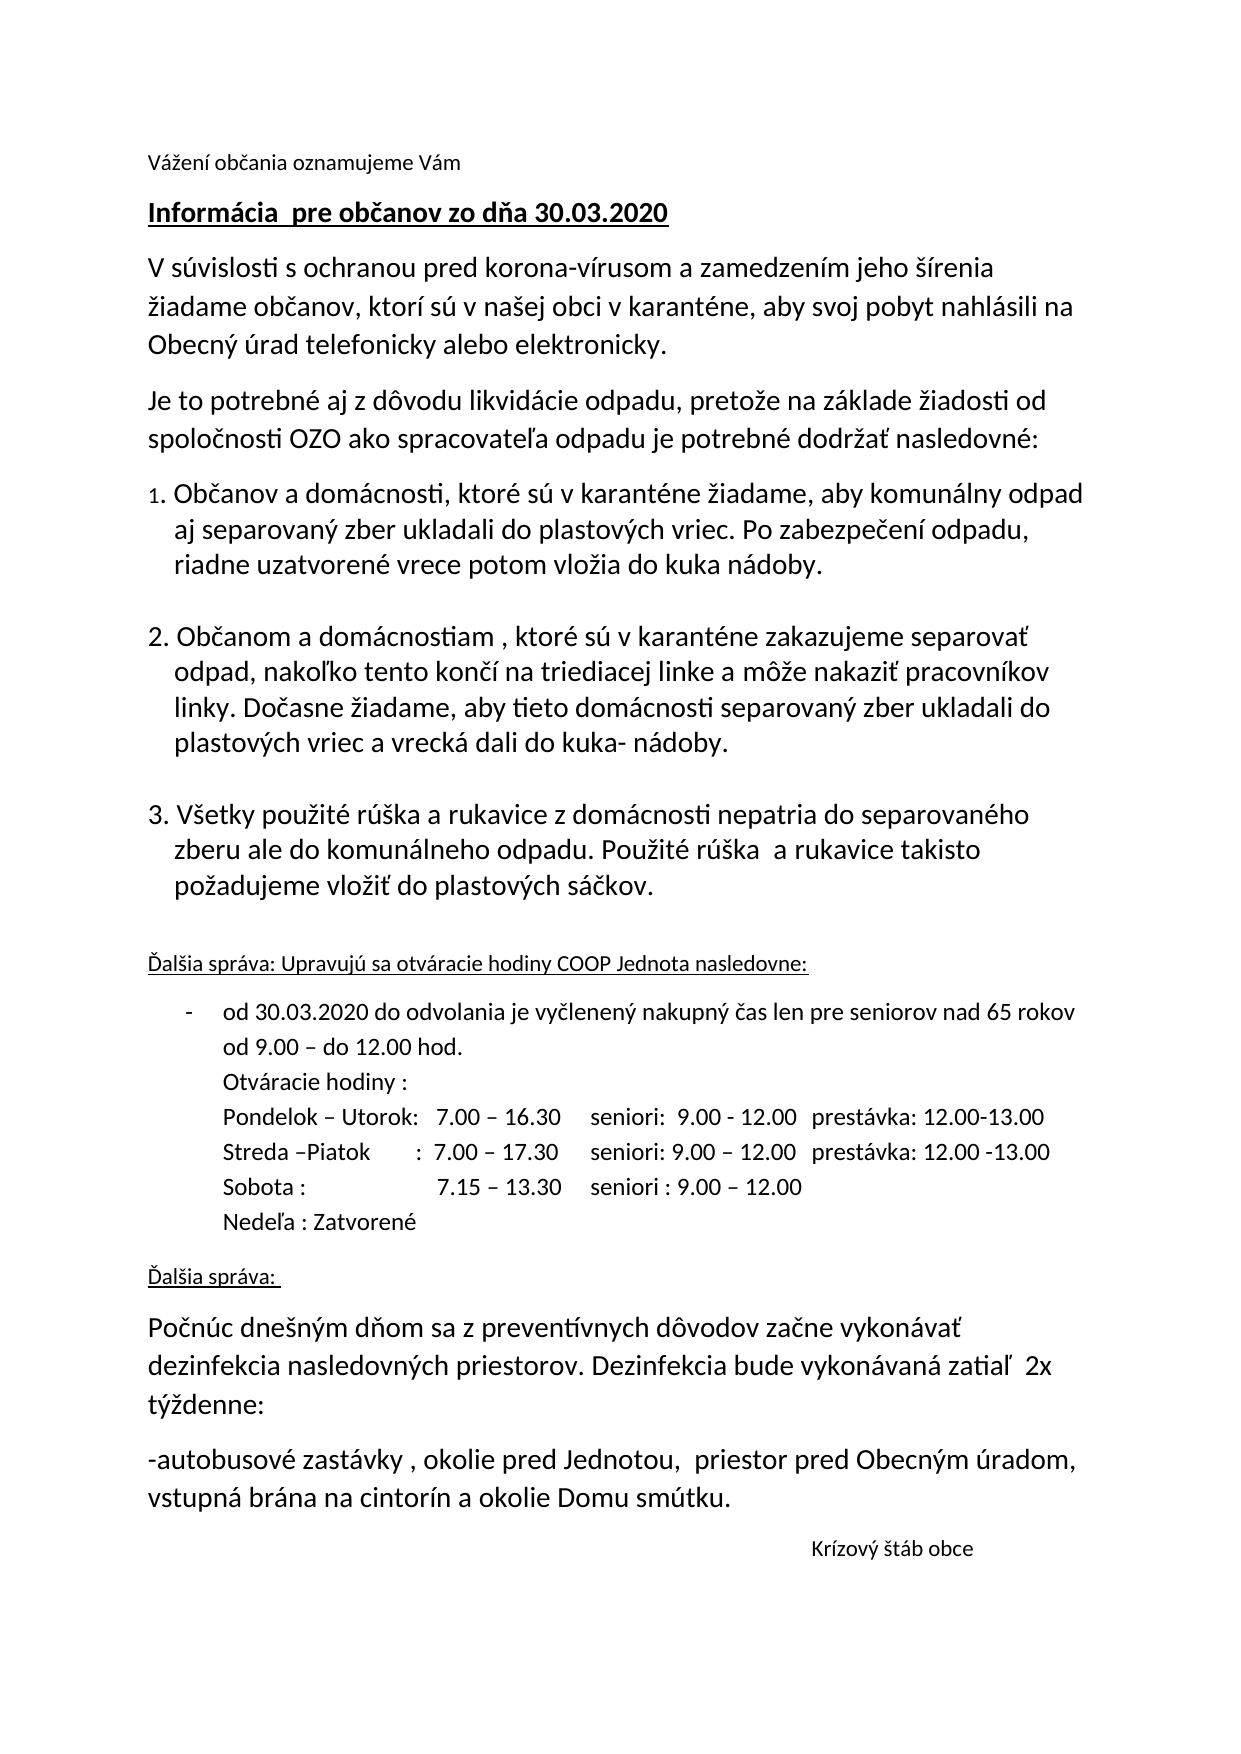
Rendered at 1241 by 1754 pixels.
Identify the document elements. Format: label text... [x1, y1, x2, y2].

list Otváracie hodiny : [223, 1066, 1093, 1097]
text V súvislosti s ochranou pred korona-vírusom a zamedzením jeho šírenia žiadame občanov, ktorí sú v našej obci v karanténe, aby svoj pobyt nahlásili na Obecný úrad telefonicky alebo elektronicky. [148, 249, 1093, 362]
text Vážení občania oznamujeme Vám [148, 148, 1093, 176]
text plastových vriec a vrecká dali do kuka- nádoby. [148, 724, 1093, 760]
text linky. Dočasne žiadame, aby tieto domácnosti separovaný zber ukladali do [148, 689, 1093, 724]
list Sobota : 7.15 – 13.30 seniori : 9.00 – 12.00 [223, 1171, 1093, 1202]
text odpad, nakoľko tento končí na triediacej linke a môže nakaziť pracovníkov [148, 653, 1093, 689]
list Nedeľa : Zatvorené [223, 1206, 1093, 1237]
text aj separovaný zber ukladali do plastových vriec. Po zabezpečení odpadu, [148, 511, 1093, 546]
text 3. Všetky použité rúška a rukavice z domácnosti nepatria do separovaného [148, 796, 1093, 831]
text riadne uzatvorené vrece potom vložia do kuka nádoby. [148, 546, 1093, 582]
text 2. Občanom a domácnostiam , ktoré sú v karanténe zakazujeme separovať [148, 618, 1093, 653]
text zberu ale do komunálneho odpadu. Použité rúška a rukavice takisto [148, 831, 1093, 867]
text Krízový štáb obce [148, 1534, 1093, 1563]
list Streda –Piatok : 7.00 – 17.30 seniori: 9.00 – 12.00 prestávka: 12.00 -13.00 [223, 1136, 1093, 1167]
text Ďalšia správa: [148, 1262, 1093, 1290]
text Je to potrebné aj z dôvodu likvidácie odpadu, pretože na základe žiadosti od spoločnosti OZO ako spracovateľa odpadu je potrebné dodržať nasledovné: [148, 382, 1093, 456]
text -autobusové zastávky , okolie pred Jednotou, priestor pred Obecným úradom, vstupná brána na cintorín a okolie Domu smútku. [148, 1441, 1093, 1515]
text požadujeme vložiť do plastových sáčkov. [148, 867, 1093, 903]
list Pondelok – Utorok: 7.00 – 16.30 seniori: 9.00 - 12.00 prestávka: 12.00-13.00 [223, 1101, 1093, 1132]
text Počnúc dnešným dňom sa z preventívnych dôvodov začne vykonávať dezinfekcia nasledovných priestorov. Dezinfekcia bude vykonávaná zatiaľ 2x týždenne: [148, 1309, 1093, 1422]
list od 30.03.2020 do odvolania je vyčlenený nakupný čas len pre seniorov nad 65 rokov od 9.00 – do 12.00 hod. [185, 996, 1093, 1062]
text Ďalšia správa: Upravujú sa otváracie hodiny COOP Jednota nasledovne: [148, 949, 1093, 977]
text Informácia pre občanov zo dňa 30.03.2020 [148, 194, 1093, 230]
text 1. Občanov a domácnosti, ktoré sú v karanténe žiadame, aby komunálny odpad [148, 475, 1093, 511]
